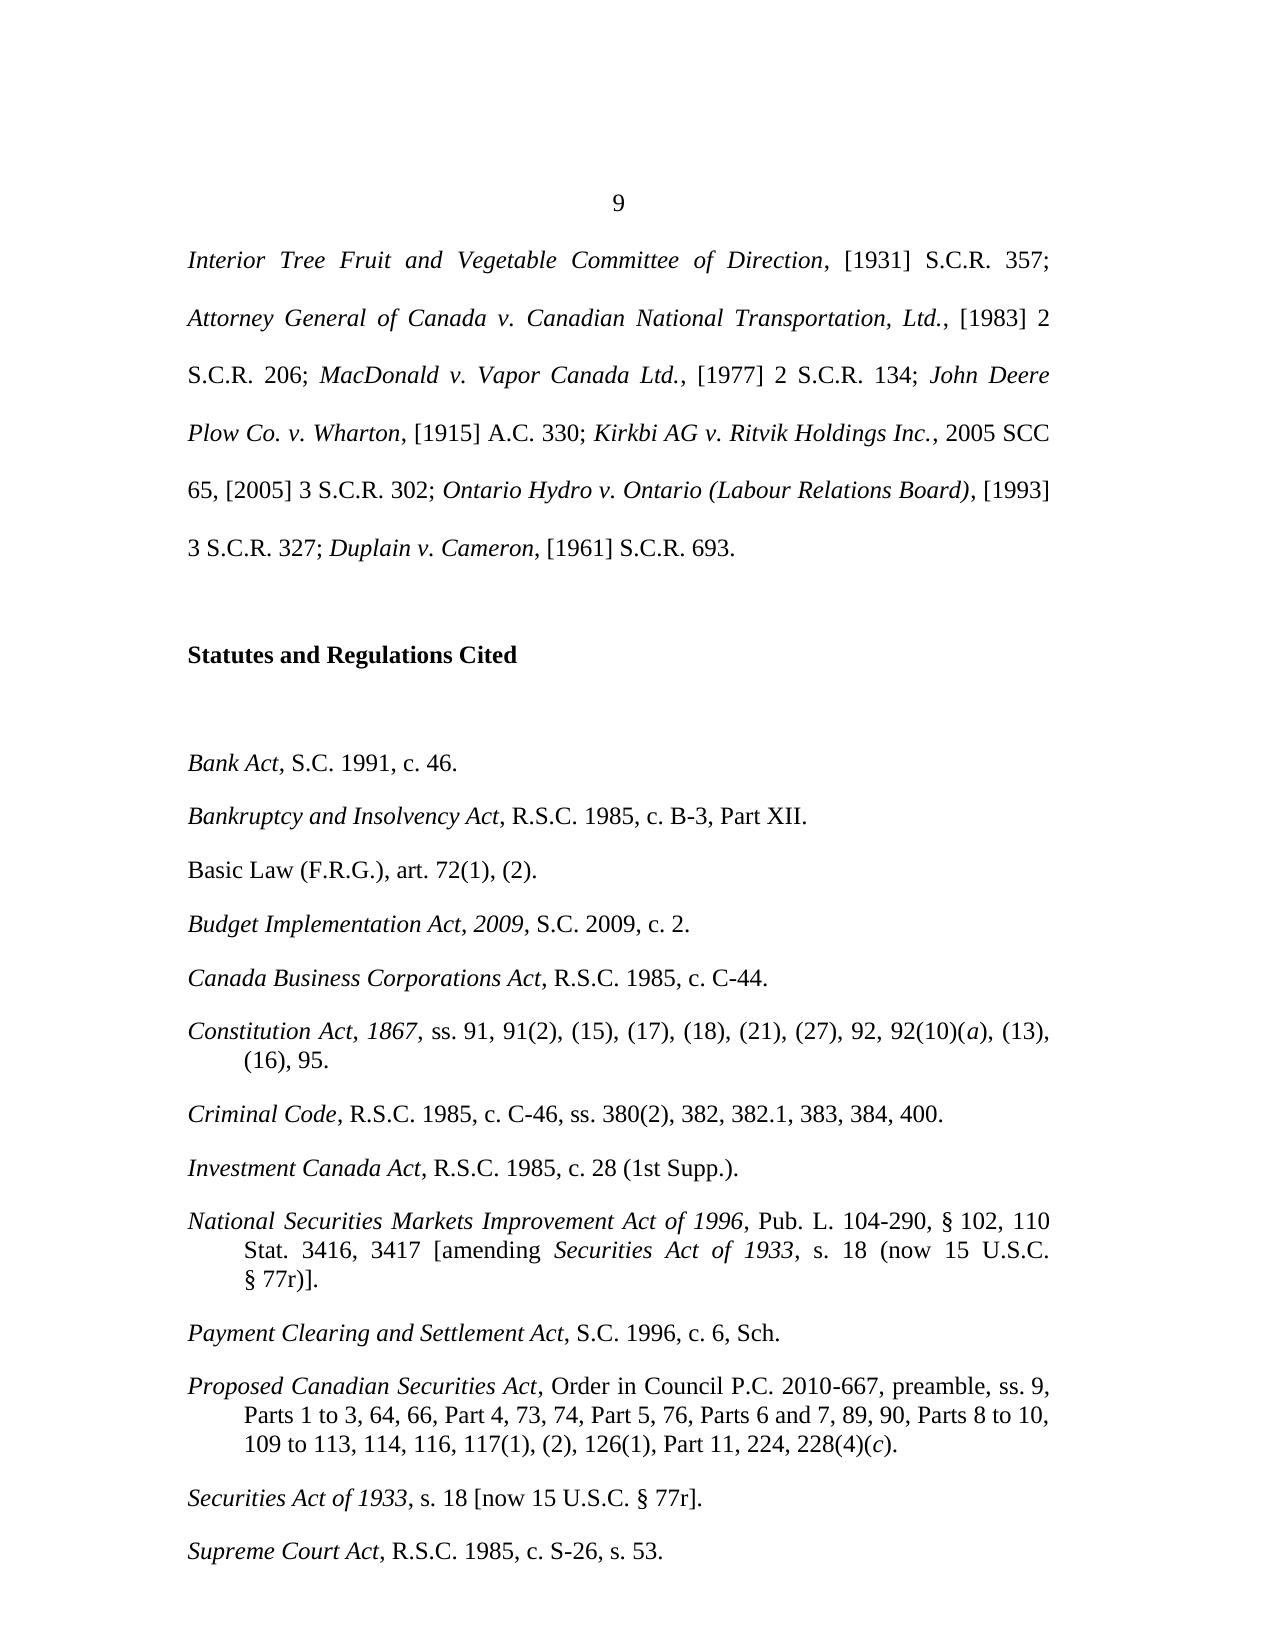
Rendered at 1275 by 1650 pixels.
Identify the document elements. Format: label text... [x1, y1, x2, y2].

text Bankruptcy and Insolvency Act, R.S.C. 1985, c. B-3, Part XII. [187, 801, 1050, 830]
text Investment Canada Act, R.S.C. 1985, c. 28 (1st Supp.). [187, 1153, 1050, 1181]
text National Securities Markets Improvement Act of 1996, Pub. L. 104-290, § 102, 110 Stat. 3416, 3417 [amending Securities Act of 1933, s. 18 (now 15 U.S.C. § 77r)]. [187, 1206, 1050, 1293]
text Payment Clearing and Settlement Act, S.C. 1996, c. 6, Sch. [187, 1318, 1050, 1346]
text Supreme Court Act, R.S.C. 1985, c. S-26, s. 53. [187, 1536, 1050, 1565]
text Budget Implementation Act, 2009, S.C. 2009, c. 2. [187, 909, 1050, 938]
text Statutes and Regulations Cited [187, 640, 1050, 669]
text Constitution Act, 1867, ss. 91, 91(2), (15), (17), (18), (21), (27), 92, 92(10)(a), (13), (16), 95. [187, 1016, 1050, 1074]
text Bank Act, S.C. 1991, c. 46. [187, 748, 1050, 776]
text Proposed Canadian Securities Act, Order in Council P.C. 2010-667, preamble, ss. 9, Parts 1 to 3, 64, 66, Part 4, 73, 74, Part 5, 76, Parts 6 and 7, 89, 90, Parts 8 to 10, 109 to 113, 114, 116, 117(1), (2), 126(1), Part 11, 224, 228(4)(c). [187, 1371, 1050, 1458]
text Canada Business Corporations Act, R.S.C. 1985, c. C-44. [187, 963, 1050, 991]
text Basic Law (F.R.G.), art. 72(1), (2). [187, 855, 1050, 884]
text Criminal Code, R.S.C. 1985, c. C-46, ss. 380(2), 382, 382.1, 383, 384, 400. [187, 1099, 1050, 1128]
text Securities Act of 1933, s. 18 [now 15 U.S.C. § 77r]. [187, 1483, 1050, 1511]
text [187, 245, 1050, 561]
